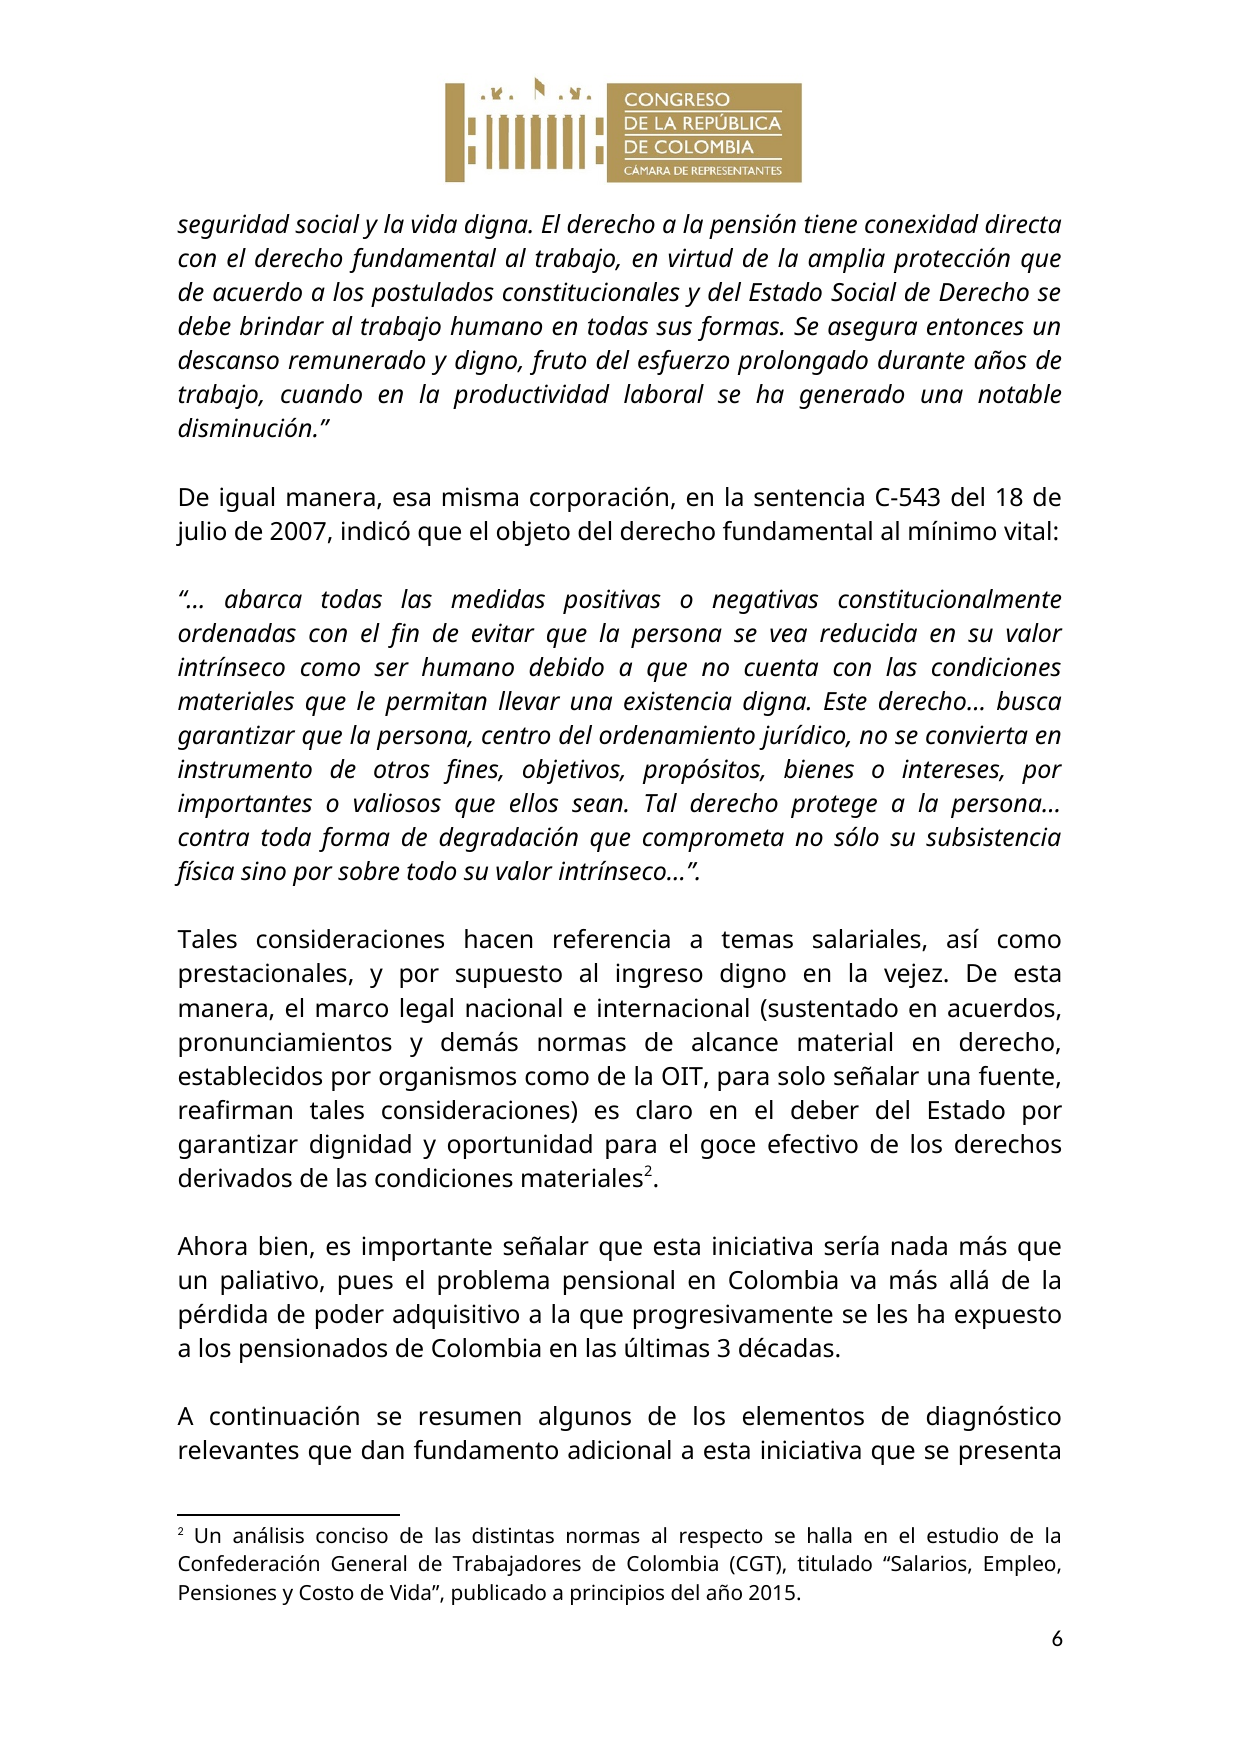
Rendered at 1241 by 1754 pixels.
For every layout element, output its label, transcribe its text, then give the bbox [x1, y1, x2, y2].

text De igual manera, esa misma corporación, en la sentencia C-543 del 18 de julio de 2007, indicó que el objeto del derecho fundamental al mínimo vital: [177, 479, 1063, 547]
text Tales consideraciones hacen referencia a temas salariales, así como prestacionales, y por supuesto al ingreso digno en la vejez. De esta manera, el marco legal nacional e internacional (sustentado en acuerdos, pronunciamientos y demás normas de alcance material en derecho, establecidos por organismos como de la OIT, para solo señalar una fuente, reafirman tales consideraciones) es claro en el deber del Estado por garantizar dignidad y oportunidad para el goce efectivo de los derechos derivados de las condiciones materiales. [177, 922, 1063, 1194]
text “… abarca todas las medidas positivas o negativas constitucionalmente ordenadas con el fin de evitar que la persona se vea reducida en su valor intrínseco como ser humano debido a que no cuenta con las condiciones materiales que le permitan llevar una existencia digna. Este derecho… busca garantizar que la persona, centro del ordenamiento jurídico, no se convierta en instrumento de otros fines, objetivos, propósitos, bienes o intereses, por importantes o valiosos que ellos sean. Tal derecho protege a la persona… contra toda forma de degradación que comprometa no sólo su subsistencia física sino por sobre todo su valor intrínseco…”. [177, 581, 1063, 888]
picture [436, 73, 804, 185]
text Ahora bien, es importante señalar que esta iniciativa sería nada más que un paliativo, pues el problema pensional en Colombia va más allá de la pérdida de poder adquisitivo a la que progresivamente se les ha expuesto a los pensionados de Colombia en las últimas 3 décadas. [177, 1229, 1063, 1365]
